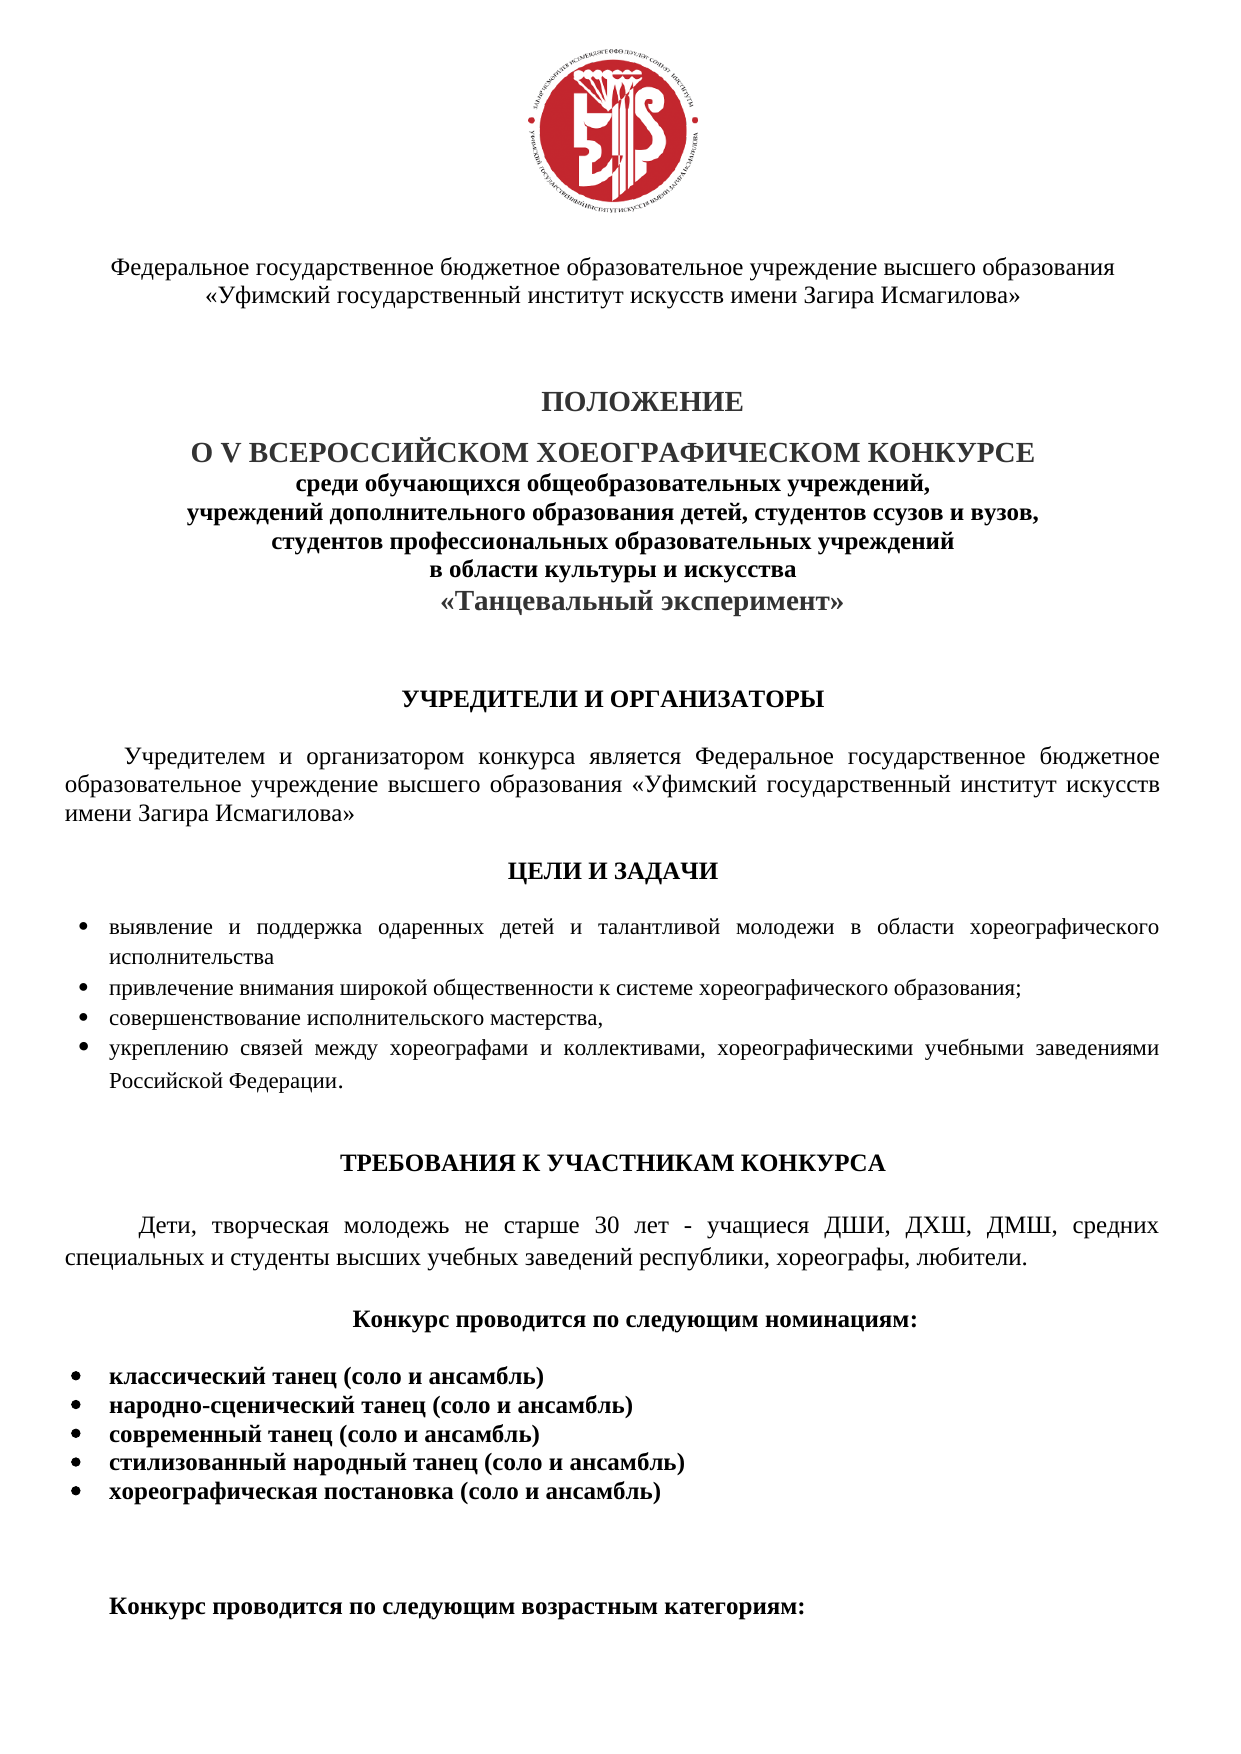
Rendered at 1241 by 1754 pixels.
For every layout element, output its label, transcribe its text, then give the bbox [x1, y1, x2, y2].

list классический танец (соло и ансамбль) [71, 1361, 1161, 1390]
text «Танцевальный эксперимент» [79, 583, 1161, 617]
text Федеральное государственное бюджетное образовательное учреждение высшего образования [64, 252, 1161, 280]
list совершенствование исполнительского мастерства, [79, 1004, 1161, 1030]
text среди обучающихся общеобразовательных учреждений, [64, 468, 1161, 497]
list стилизованный народный танец (соло и ансамбль) [71, 1447, 1161, 1476]
text «Уфимский государственный институт искусств имени Загира Исмагилова» [64, 280, 1161, 309]
list выявление и поддержка одаренных детей и талантливой молодежи в области хореографического исполнительства [79, 913, 1161, 970]
list хореографическая постановка (соло и ансамбль) [71, 1476, 1161, 1505]
picture [528, 49, 698, 213]
text студентов профессиональных образовательных учреждений [64, 526, 1161, 554]
text О V ВСЕРОССИЙСКОМ ХОЕОГРАФИЧЕСКОМ КОНКУРСЕ [64, 435, 1161, 468]
list народно-сценический танец (соло и ансамбль) [71, 1390, 1161, 1419]
text Дети, творческая молодежь не старше 30 лет - учащиеся ДШИ, ДХШ, ДМШ, средних специальных и студенты высших учебных заведений республики, хореографы, любители. [64, 1211, 1161, 1270]
text ЦЕЛИ И ЗАДАЧИ [64, 856, 1161, 884]
text в области культуры и искусства [64, 554, 1161, 583]
text ТРЕБОВАНИЯ К УЧАСТНИКАМ КОНКУРСА [64, 1148, 1161, 1177]
list привлечение внимания широкой общественности к системе хореографического образования; [79, 974, 1161, 1000]
text учреждений дополнительного образования детей, студентов ссузов и вузов, [64, 497, 1161, 526]
list современный танец (соло и ансамбль) [71, 1419, 1161, 1447]
text Учредителем и организатором конкурса является Федеральное государственное бюджетное образовательное учреждение высшего образования «Уфимский государственный институт искусств имени Загира Исмагилова» [64, 741, 1161, 827]
text Конкурс проводится по следующим номинациям: [64, 1304, 1161, 1332]
text ПОЛОЖЕНИЕ [79, 384, 1161, 418]
list укреплению связей между хореографами и коллективами, хореографическими учебными заведениями Российской Федерации. [79, 1034, 1161, 1094]
text УЧРЕДИТЕЛИ И ОРГАНИЗАТОРЫ [64, 684, 1161, 713]
text Конкурс проводится по следующим возрастным категориям: [64, 1591, 1161, 1620]
